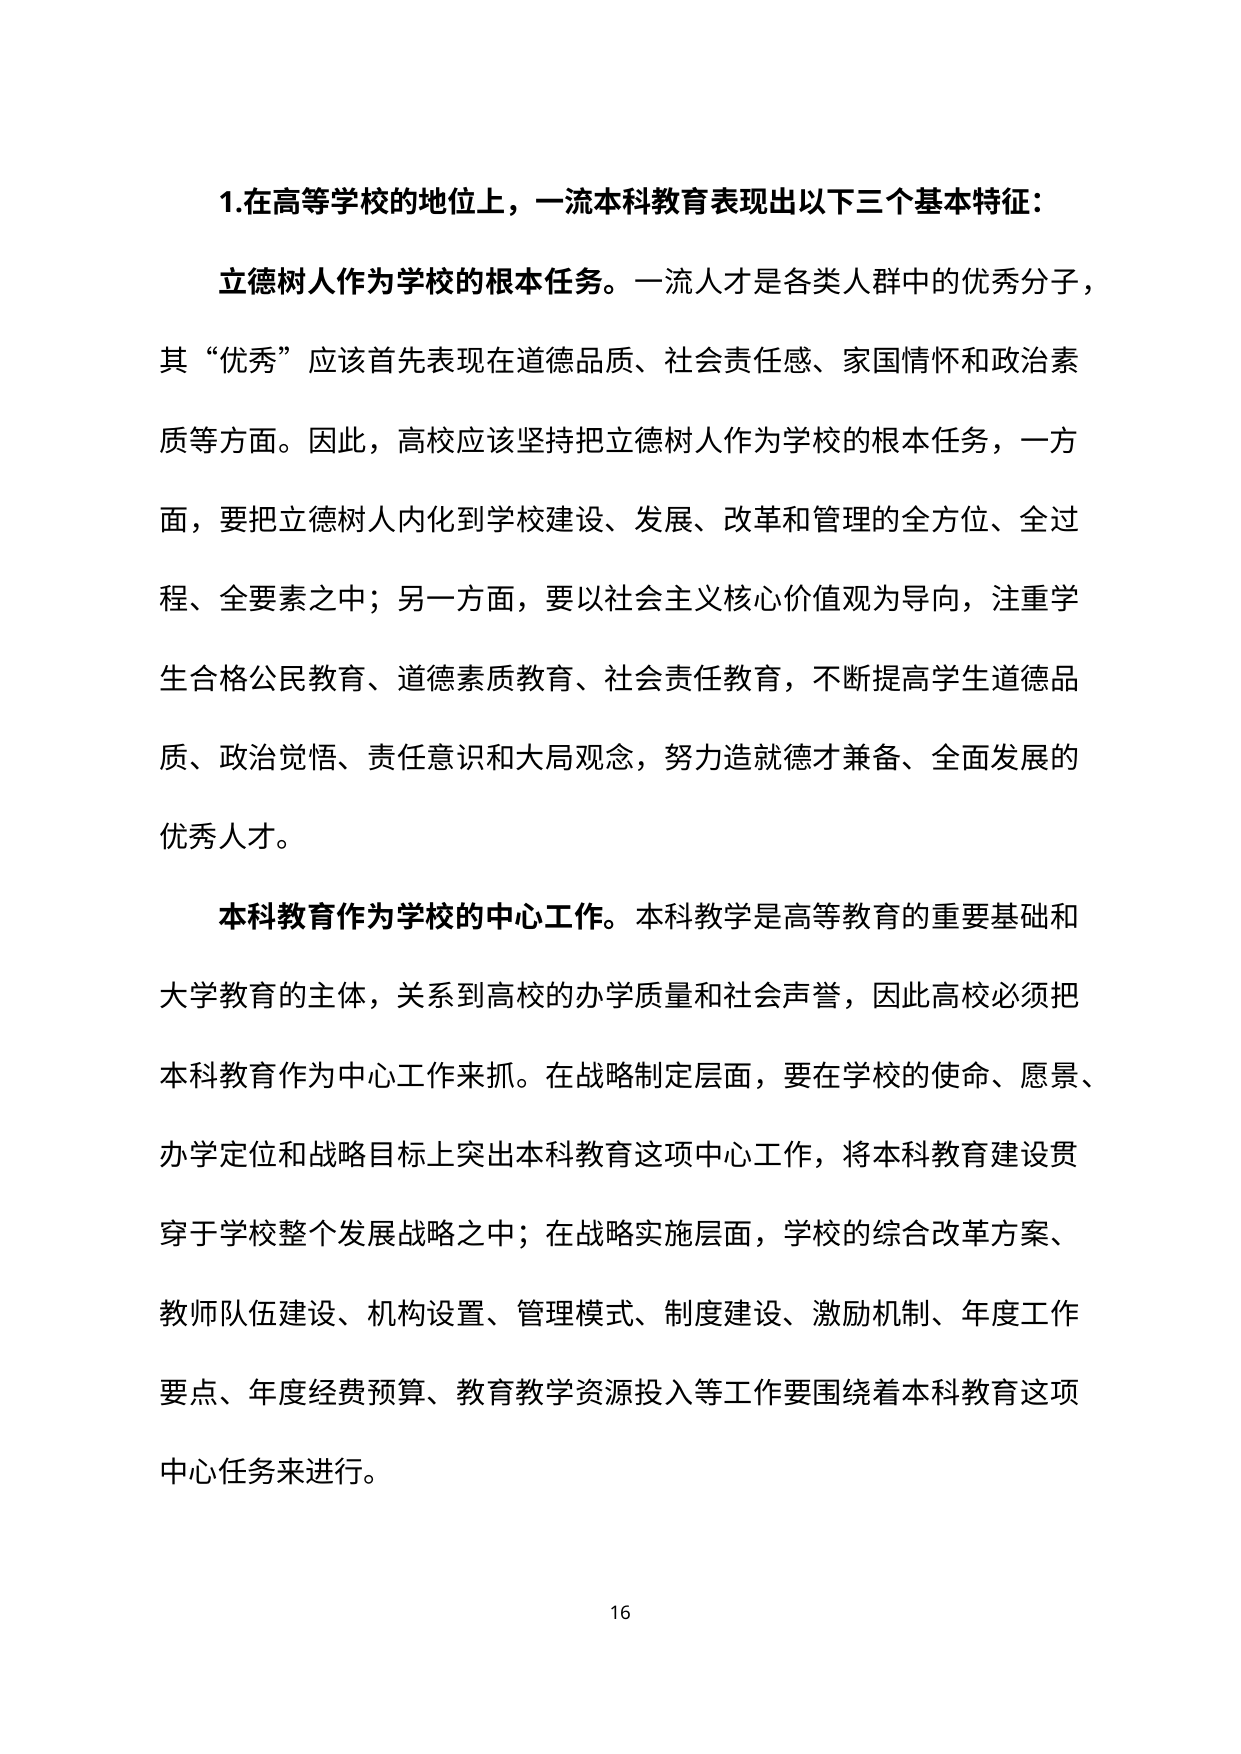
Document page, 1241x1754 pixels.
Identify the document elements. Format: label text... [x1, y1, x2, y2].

text 立德树人作为学校的根本任务。一流人才是各类人群中的优秀分子，其“优秀”应该首先表现在道德品质、社会责任感、家国情怀和政治素质等方面。因此，高校应该坚持把立德树人作为学校的根本任务，一方面，要把立德树人内化到学校建设、发展、改革和管理的全方位、全过程、全要素之中；另一方面，要以社会主义核心价值观为导向，注重学生合格公民教育、道德素质教育、社会责任教育，不断提高学生道德品质、政治觉悟、责任意识和大局观念，努力造就德才兼备、全面发展的优秀人才。 [159, 240, 1081, 875]
text 1.在高等学校的地位上，一流本科教育表现出以下三个基本特征： [159, 160, 1081, 240]
text 本科教育作为学校的中心工作。本科教学是高等教育的重要基础和大学教育的主体，关系到高校的办学质量和社会声誉，因此高校必须把本科教育作为中心工作来抓。在战略制定层面，要在学校的使命、愿景、办学定位和战略目标上突出本科教育这项中心工作，将本科教育建设贯穿于学校整个发展战略之中；在战略实施层面，学校的综合改革方案、教师队伍建设、机构设置、管理模式、制度建设、激励机制、年度工作要点、年度经费预算、教育教学资源投入等工作要围绕着本科教育这项中心任务来进行。 [159, 875, 1081, 1510]
